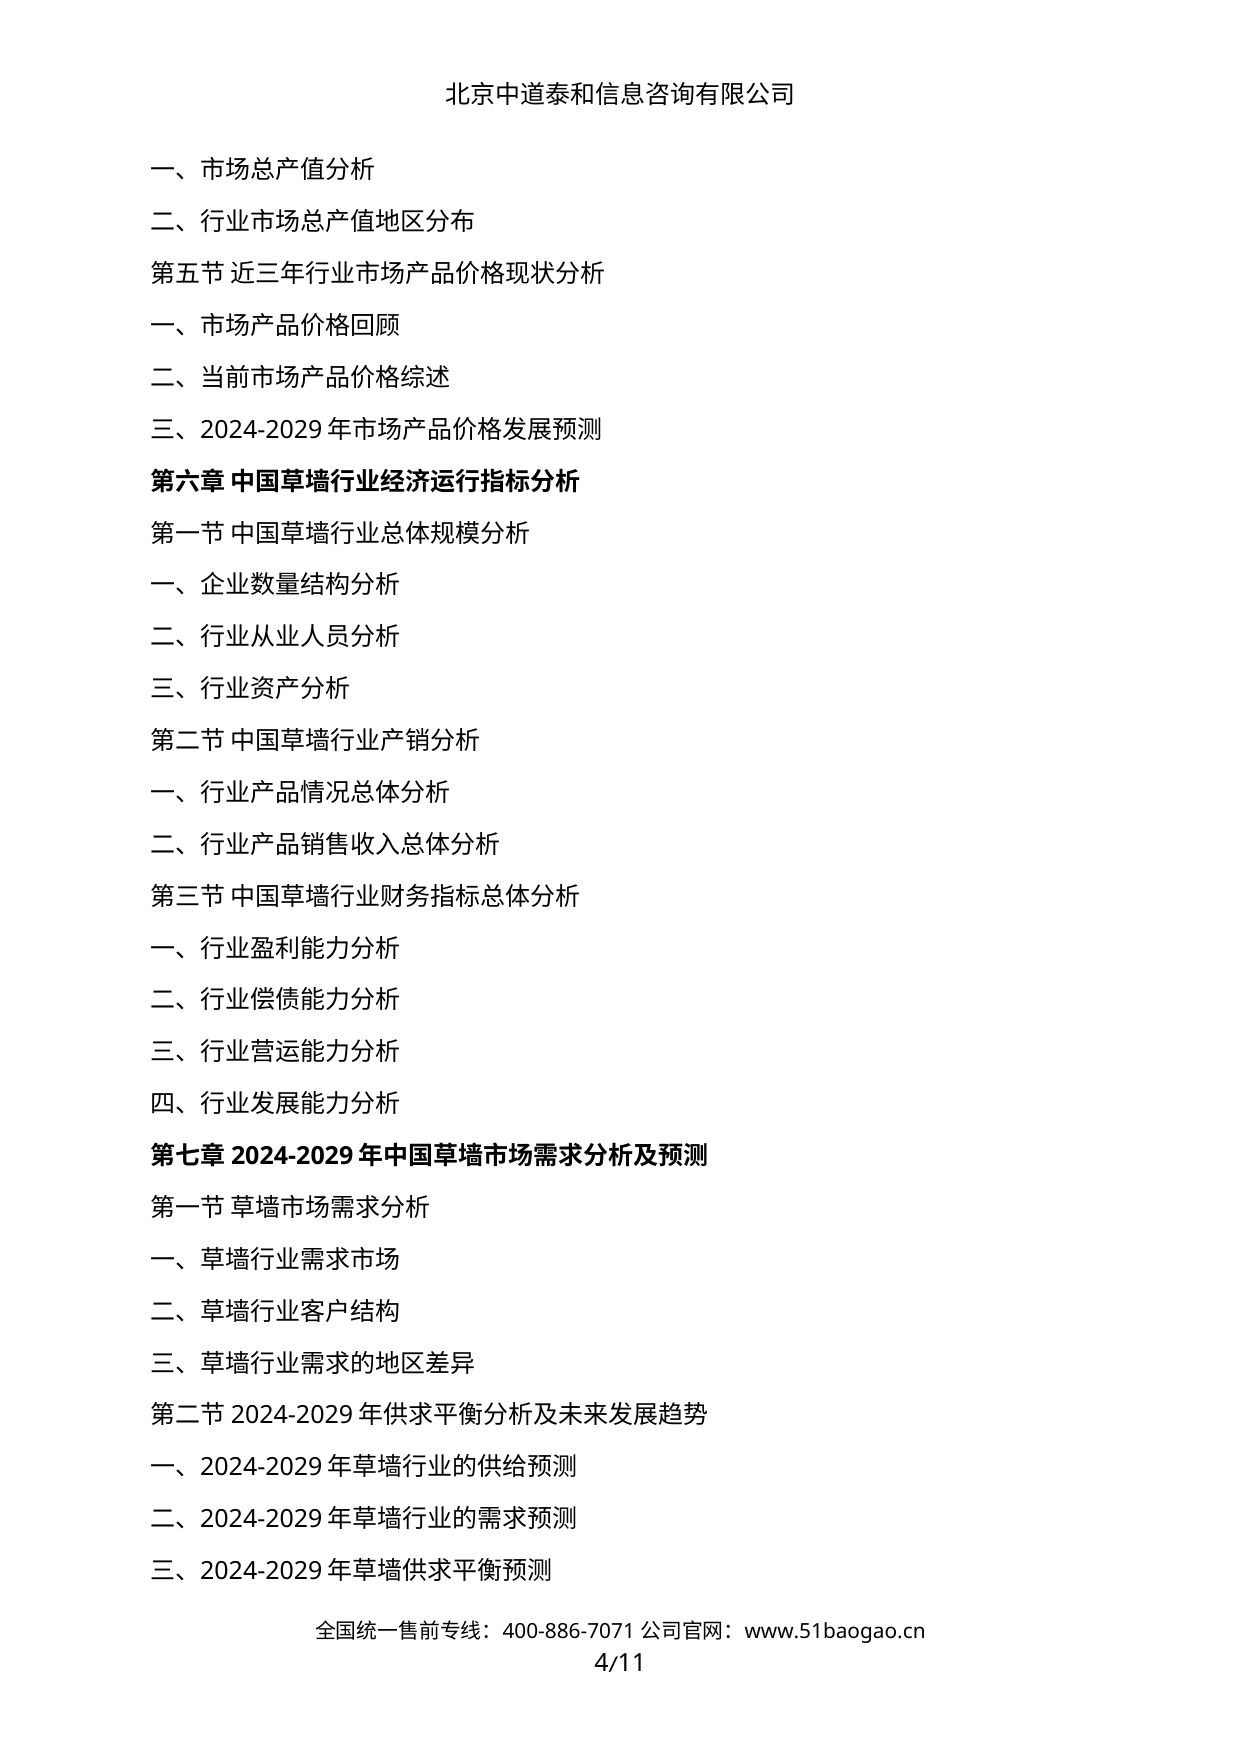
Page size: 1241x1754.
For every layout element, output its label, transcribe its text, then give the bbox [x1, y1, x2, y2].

text 二、草墙行业客户结构 [150, 1291, 1090, 1327]
text 第三节 中国草墙行业财务指标总体分析 [150, 876, 1090, 912]
text 一、市场产品价格回顾 [150, 306, 1090, 342]
text 一、市场总产值分析 [150, 150, 1090, 186]
text 二、行业偿债能力分析 [150, 980, 1090, 1016]
text 一、企业数量结构分析 [150, 565, 1090, 601]
text 三、草墙行业需求的地区差异 [150, 1343, 1090, 1379]
text 三、行业营运能力分析 [150, 1032, 1090, 1068]
text 第一节 草墙市场需求分析 [150, 1187, 1090, 1224]
text 二、行业产品销售收入总体分析 [150, 824, 1090, 861]
text 四、行业发展能力分析 [150, 1084, 1090, 1120]
text 二、行业市场总产值地区分布 [150, 202, 1090, 238]
text 一、2024-2029年草墙行业的供给预测 [150, 1447, 1090, 1483]
text 一、行业盈利能力分析 [150, 928, 1090, 964]
text 三、行业资产分析 [150, 669, 1090, 705]
text 第一节 中国草墙行业总体规模分析 [150, 513, 1090, 549]
text 第五节 近三年行业市场产品价格现状分析 [150, 254, 1090, 290]
text 二、2024-2029年草墙行业的需求预测 [150, 1499, 1090, 1535]
text 第二节 中国草墙行业产销分析 [150, 721, 1090, 757]
text 第六章 中国草墙行业经济运行指标分析 [150, 461, 1090, 497]
text 一、行业产品情况总体分析 [150, 772, 1090, 809]
text 三、2024-2029年市场产品价格发展预测 [150, 409, 1090, 446]
text 第七章 2024-2029年中国草墙市场需求分析及预测 [150, 1136, 1090, 1172]
text 二、行业从业人员分析 [150, 617, 1090, 653]
text 第二节 2024-2029年供求平衡分析及未来发展趋势 [150, 1395, 1090, 1431]
text 二、当前市场产品价格综述 [150, 357, 1090, 394]
text 三、2024-2029年草墙供求平衡预测 [150, 1551, 1090, 1587]
text 一、草墙行业需求市场 [150, 1239, 1090, 1276]
